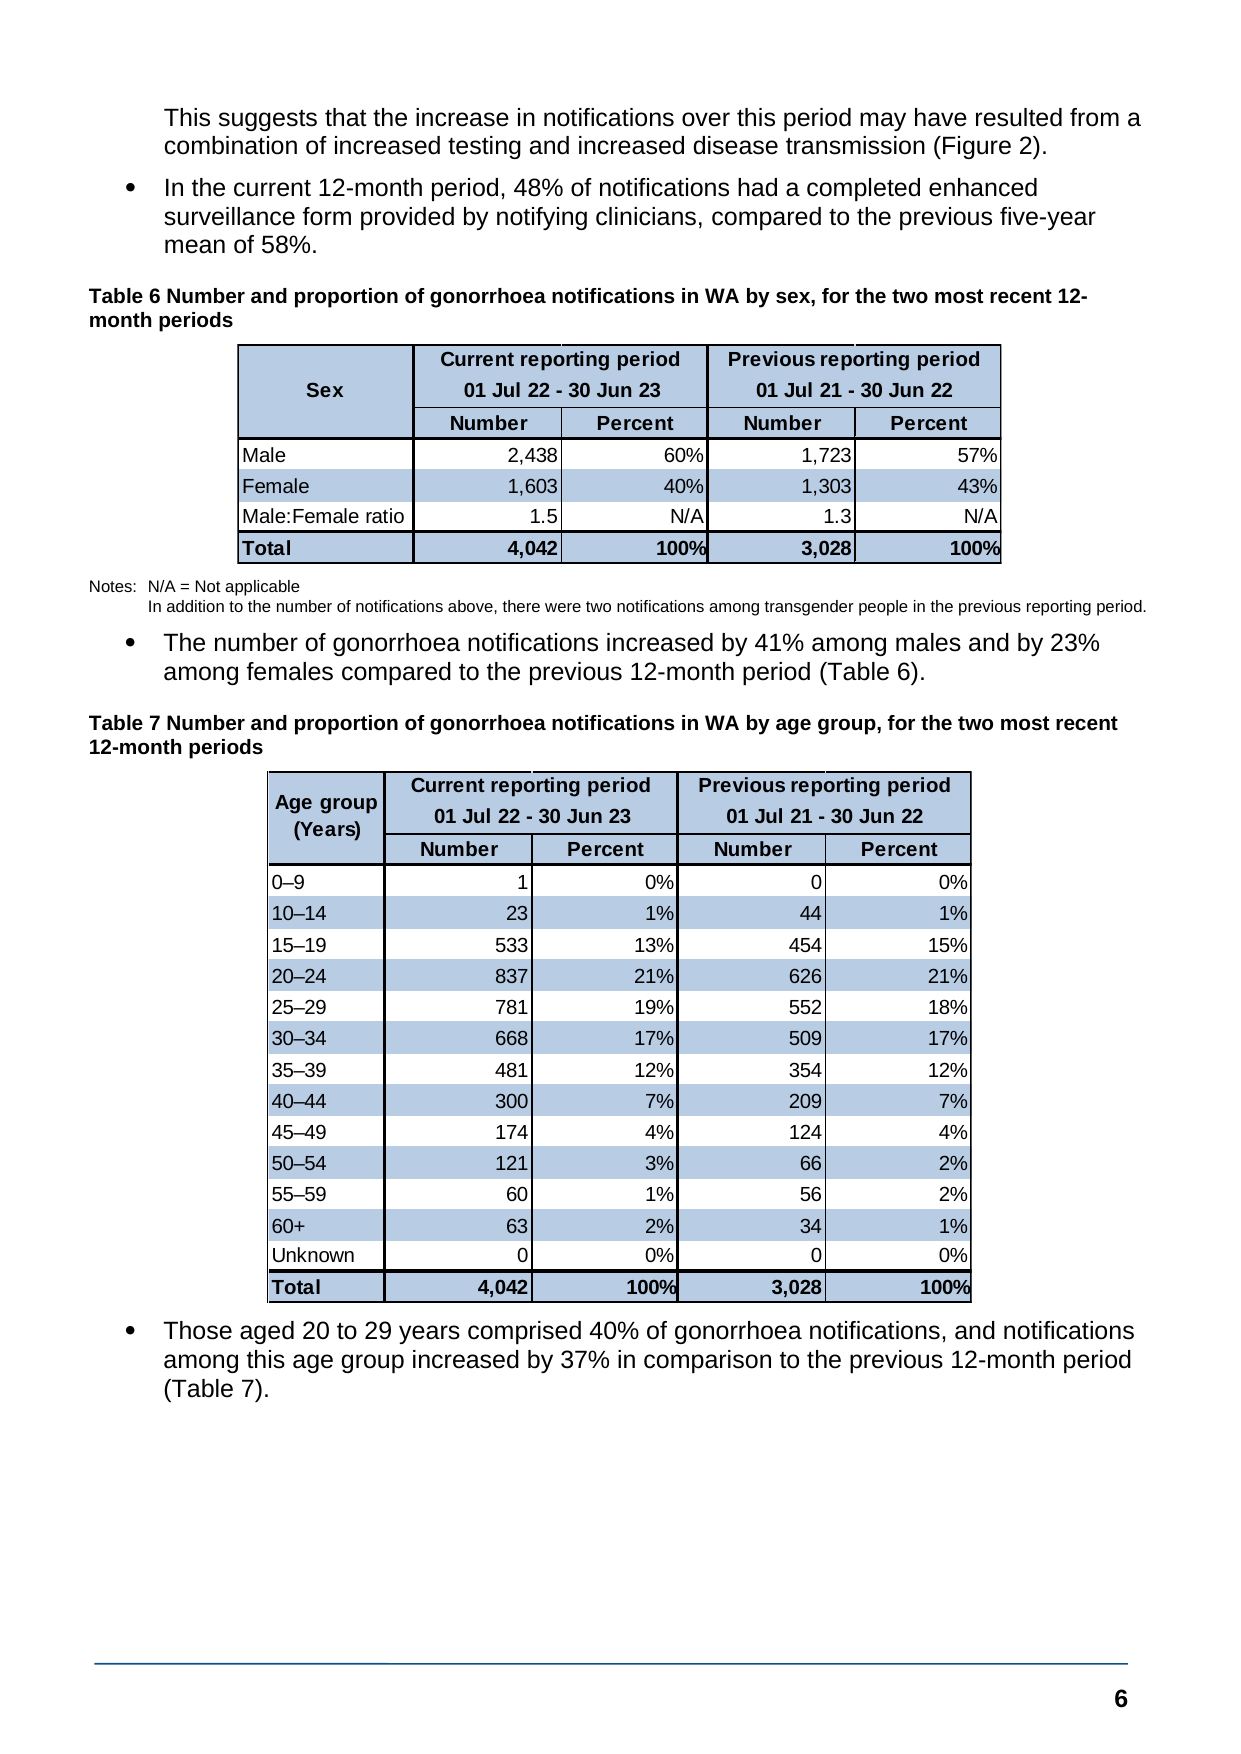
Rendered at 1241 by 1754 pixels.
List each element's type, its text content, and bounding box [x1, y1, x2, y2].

text In addition to the number of notifications above, there were two notifications among transgender people in the previous reporting period. [148, 596, 1152, 616]
text Table 7 Number and proportion of gonorrhoea notifications in WA by age group, for the two most recent 12-month periods [89, 711, 1152, 758]
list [126, 103, 1152, 160]
text Table 6 Number and proportion of gonorrhoea notifications in WA by sex, for the two most recent 12-month periods [89, 284, 1152, 332]
list Those aged 20 to 29 years comprised 40% of gonorrhoea notifications, and notifications among this age group increased by 37% in comparison to the previous 12-month period (Table 7). [126, 1316, 1152, 1403]
list In the current 12-month period, 48% of notifications had a completed enhanced surveillance form provided by notifying clinicians, compared to the previous five-year mean of 58%. [126, 173, 1152, 259]
text Notes: N/A = Not applicable [89, 577, 1152, 596]
list The number of gonorrhoea notifications increased by 41% among males and by 23% among females compared to the previous 12-month period (Table 6). [126, 628, 1152, 686]
